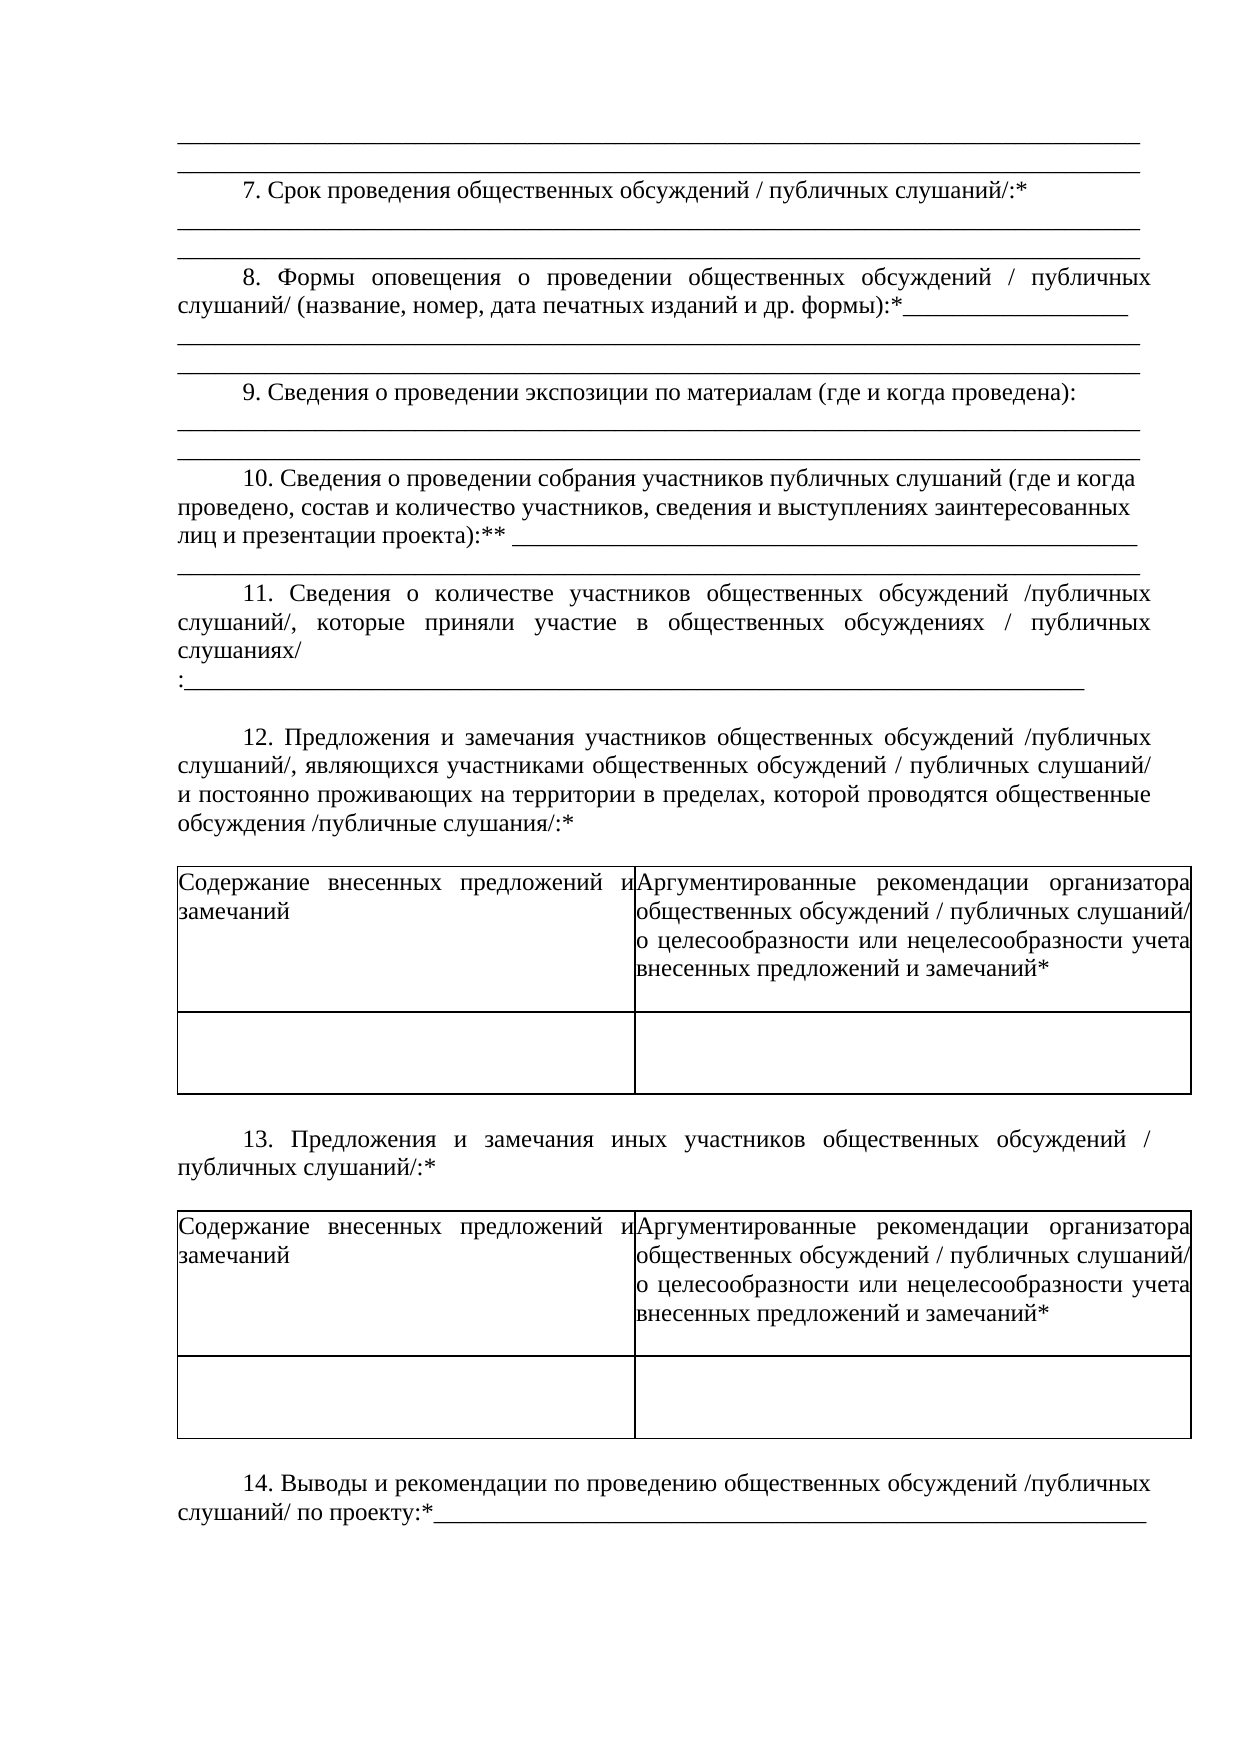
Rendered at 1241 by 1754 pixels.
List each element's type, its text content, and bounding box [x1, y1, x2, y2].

table_cell [636, 1357, 1190, 1438]
table_header Аргументированные рекомендации организатора общественных обсуждений / публичных слушаний/ о целесообразности или нецелесообразности учета внесенных предложений и замечаний* [636, 1212, 1190, 1355]
text 13. Предложения и замечания иных участников общественных обсуждений / публичных слушаний/:* [177, 1124, 1152, 1181]
table_header Содержание внесенных предложений и замечаний [178, 1212, 634, 1355]
text 14. Выводы и рекомендации по проведению общественных обсуждений /публичных слушаний/ по проекту:*_________________________________________________________ [177, 1468, 1152, 1525]
table_cell [178, 1013, 634, 1093]
text 9. Сведения о проведении экспозиции по материалам (где и когда проведена): [177, 377, 1152, 406]
text 8. Формы оповещения о проведении общественных обсуждений / публичных слушаний/ (название, номер, дата печатных изданий и др. формы):*__________________ [177, 262, 1152, 319]
table_header Содержание внесенных предложений и замечаний [178, 867, 634, 1011]
text 12. Предложения и замечания участников общественных обсуждений /публичных слушаний/, являющихся участниками общественных обсуждений / публичных слушаний/ и постоянно проживающих на территории в пределах, которой проводятся общественные обсуждения /публичные слушания/:* [177, 722, 1152, 837]
text 11. Сведения о количестве участников общественных обсуждений /публичных слушаний/, которые приняли участие в общественных обсуждениях / публичных слушаниях/:________________________________________________________________________ [177, 578, 1152, 693]
table_cell [178, 1357, 634, 1438]
text 10. Сведения о проведении собрания участников публичных слушаний (где и когда проведено, состав и количество участников, сведения и выступлениях заинтересованных лиц и презентации проекта):** __________________________________________________ [177, 463, 1152, 549]
table_cell [636, 1013, 1190, 1093]
text _____________________________________________________________________________ [177, 549, 1152, 578]
text 7. Срок проведения общественных обсуждений / публичных слушаний/:* [177, 176, 1152, 204]
table_header Аргументированные рекомендации организатора общественных обсуждений / публичных слушаний/ о целесообразности или нецелесообразности учета внесенных предложений и замечаний* [636, 867, 1190, 1011]
